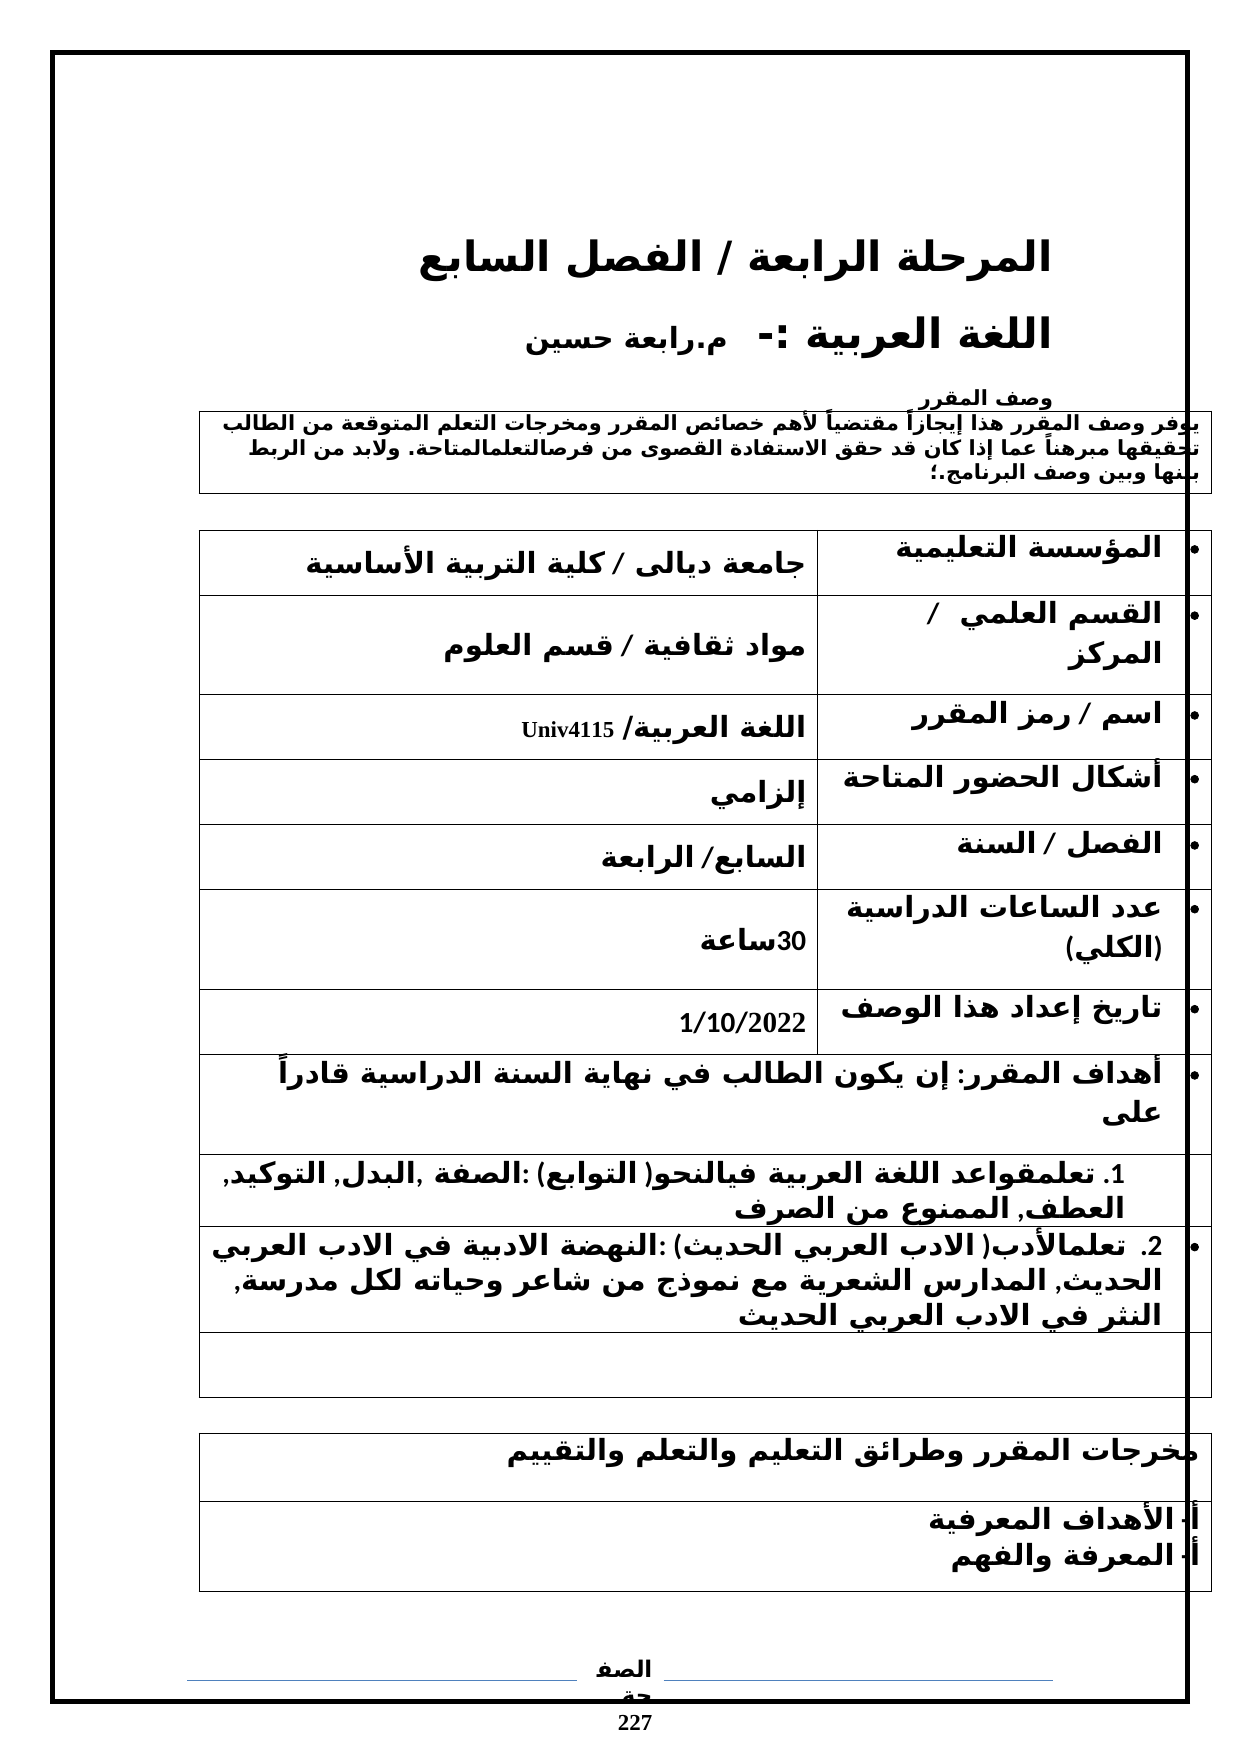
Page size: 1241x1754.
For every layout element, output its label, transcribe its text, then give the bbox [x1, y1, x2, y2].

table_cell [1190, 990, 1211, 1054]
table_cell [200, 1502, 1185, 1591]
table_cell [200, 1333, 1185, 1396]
text اللغة العربية :- م.رابعة حسين [187, 310, 1053, 358]
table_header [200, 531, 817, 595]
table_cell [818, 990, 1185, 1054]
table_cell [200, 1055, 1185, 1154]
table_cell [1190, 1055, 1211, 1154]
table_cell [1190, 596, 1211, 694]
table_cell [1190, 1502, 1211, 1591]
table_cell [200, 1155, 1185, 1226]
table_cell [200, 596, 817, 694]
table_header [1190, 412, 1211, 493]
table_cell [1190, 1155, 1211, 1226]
text وصف المقرر [187, 386, 1053, 411]
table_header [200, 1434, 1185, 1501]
text المرحلة الرابعة / الفصل السابع [187, 233, 1053, 282]
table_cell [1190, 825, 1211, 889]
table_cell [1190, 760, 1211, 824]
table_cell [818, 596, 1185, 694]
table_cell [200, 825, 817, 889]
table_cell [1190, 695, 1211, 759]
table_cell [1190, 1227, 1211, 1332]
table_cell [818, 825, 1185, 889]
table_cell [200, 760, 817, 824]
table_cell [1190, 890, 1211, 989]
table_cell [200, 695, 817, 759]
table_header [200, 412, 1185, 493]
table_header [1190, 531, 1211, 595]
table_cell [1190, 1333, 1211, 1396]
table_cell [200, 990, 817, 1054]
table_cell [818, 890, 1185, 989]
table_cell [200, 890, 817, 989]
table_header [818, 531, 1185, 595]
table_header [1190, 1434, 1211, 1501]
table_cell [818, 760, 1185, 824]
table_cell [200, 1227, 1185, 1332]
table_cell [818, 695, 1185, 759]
